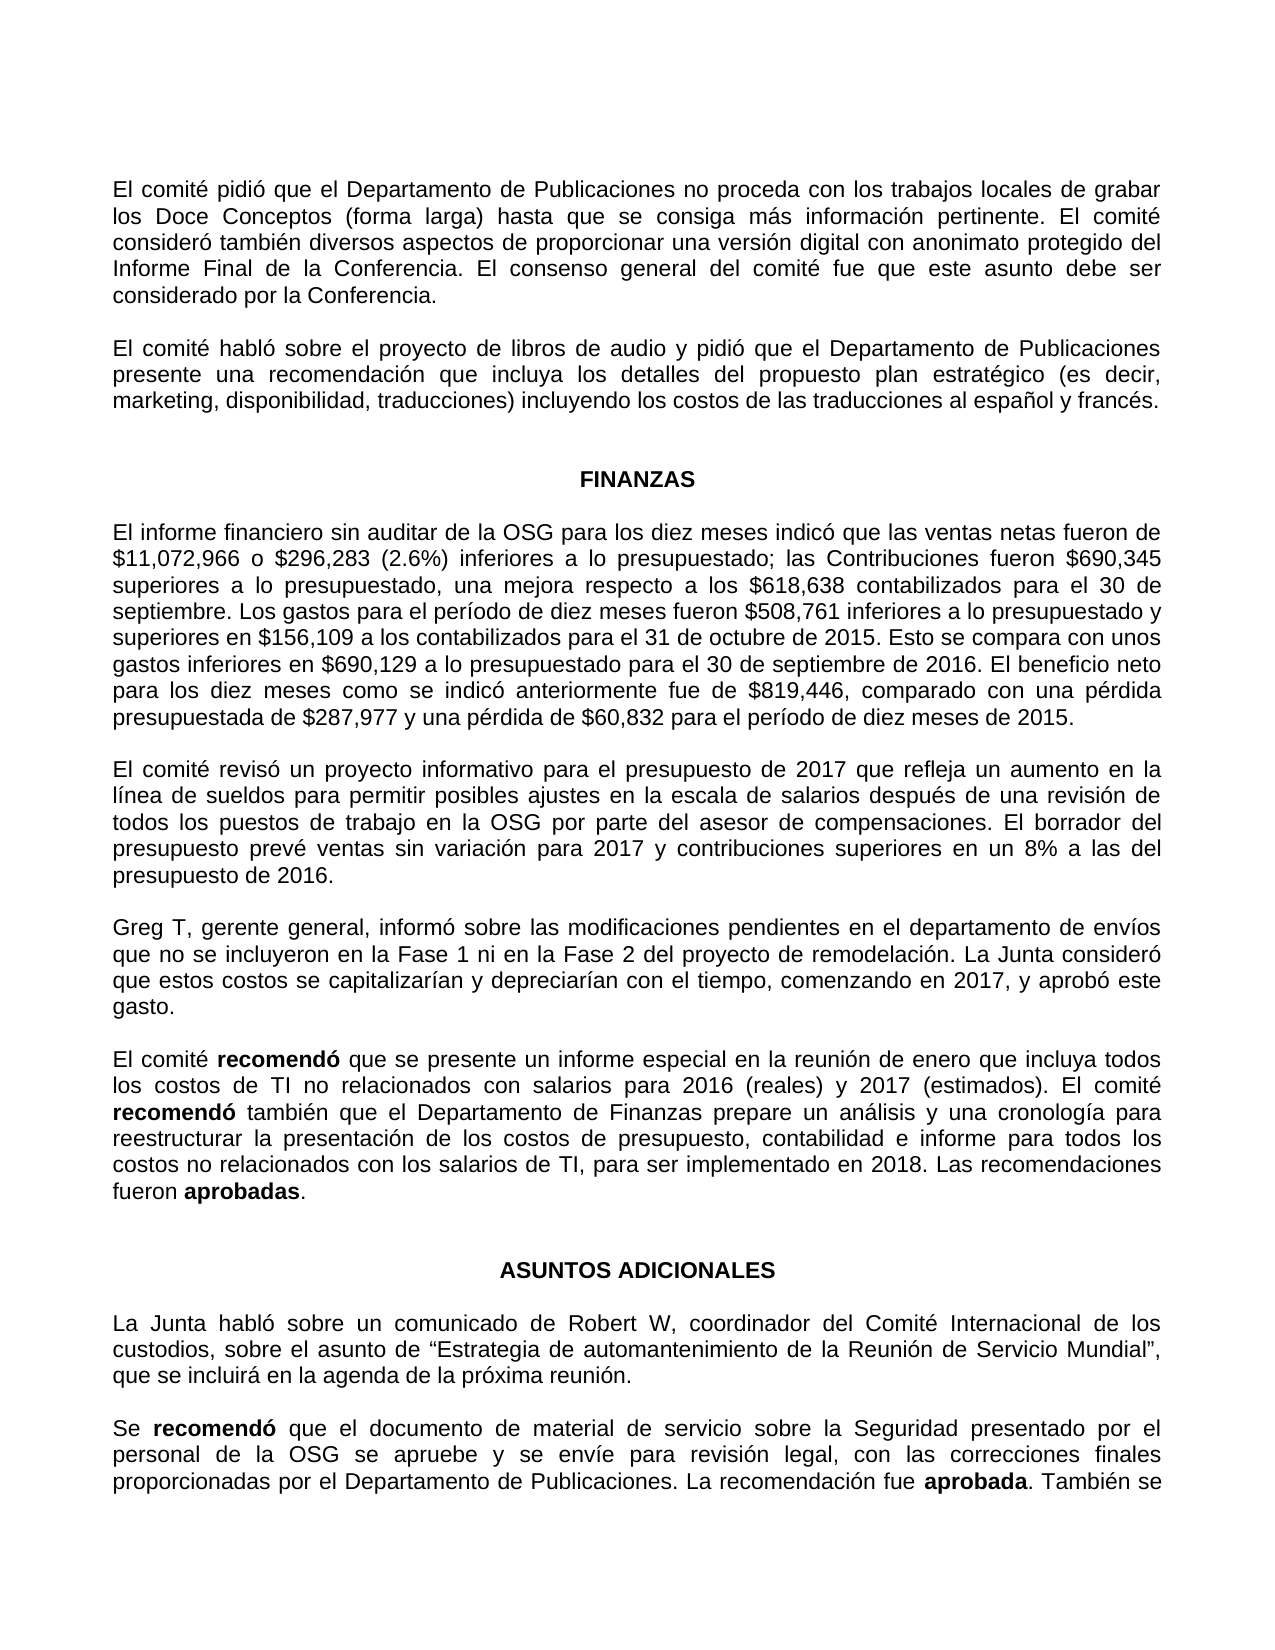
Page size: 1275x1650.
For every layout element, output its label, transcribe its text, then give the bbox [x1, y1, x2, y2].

text Greg T, gerente general, informó sobre las modificaciones pendientes en el departamento de envíos que no se incluyeron en la Fase 1 ni en la Fase 2 del proyecto de remodelación. La Junta consideró que estos costos se capitalizarían y depreciarían con el tiempo, comenzando en 2017, y aprobó este gasto. [112, 914, 1162, 1020]
text FINANZAS [112, 466, 1162, 493]
text El comité habló sobre el proyecto de libros de audio y pidió que el Departamento de Publicaciones presente una recomendación que incluya los detalles del propuesto plan estratégico (es decir, marketing, disponibilidad, traducciones) incluyendo los costos de las traducciones al español y francés. [112, 334, 1162, 413]
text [112, 1415, 1162, 1494]
text El informe financiero sin auditar de la OSG para los diez meses indicó que las ventas netas fueron de $11,072,966 o $296,283 (2.6%) inferiores a lo presupuestado; las Contribuciones fueron $690,345 superiores a lo presupuestado, una mejora respecto a los $618,638 contabilizados para el 30 de septiembre. Los gastos para el período de diez meses fueron $508,761 inferiores a lo presupuestado y superiores en $156,109 a los contabilizados para el 31 de octubre de 2015. Esto se compara con unos gastos inferiores en $690,129 a lo presupuestado para el 30 de septiembre de 2016. El beneficio neto para los diez meses como se indicó anteriormente fue de $819,446, comparado con una pérdida presupuestada de $287,977 y una pérdida de $60,832 para el período de diez meses de 2015. [112, 519, 1162, 730]
text ASUNTOS ADICIONALES [112, 1257, 1162, 1283]
text El comité recomendó que se presente un informe especial en la reunión de enero que incluya todos los costos de TI no relacionados con salarios para 2016 (reales) y 2017 (estimados). El comité recomendó también que el Departamento de Finanzas prepare un análisis y una cronología para reestructurar la presentación de los costos de presupuesto, contabilidad e informe para todos los costos no relacionados con los salarios de TI, para ser implementado en 2018. Las recomendaciones fueron aprobadas. [112, 1046, 1162, 1204]
text La Junta habló sobre un comunicado de Robert W, coordinador del Comité Internacional de los custodios, sobre el asunto de “Estrategia de automantenimiento de la Reunión de Servicio Mundial”, que se incluirá en la agenda de la próxima reunión. [112, 1309, 1162, 1389]
text El comité pidió que el Departamento de Publicaciones no proceda con los trabajos locales de grabar los Doce Conceptos (forma larga) hasta que se consiga más información pertinente. El comité consideró también diversos aspectos de proporcionar una versión digital con anonimato protegido del Informe Final de la Conferencia. El consenso general del comité fue que este asunto debe ser considerado por la Conferencia. [112, 176, 1162, 308]
text El comité revisó un proyecto informativo para el presupuesto de 2017 que refleja un aumento en la línea de sueldos para permitir posibles ajustes en la escala de salarios después de una revisión de todos los puestos de trabajo en la OSG por parte del asesor de compensaciones. El borrador del presupuesto prevé ventas sin variación para 2017 y contribuciones superiores en un 8% a las del presupuesto de 2016. [112, 756, 1162, 888]
